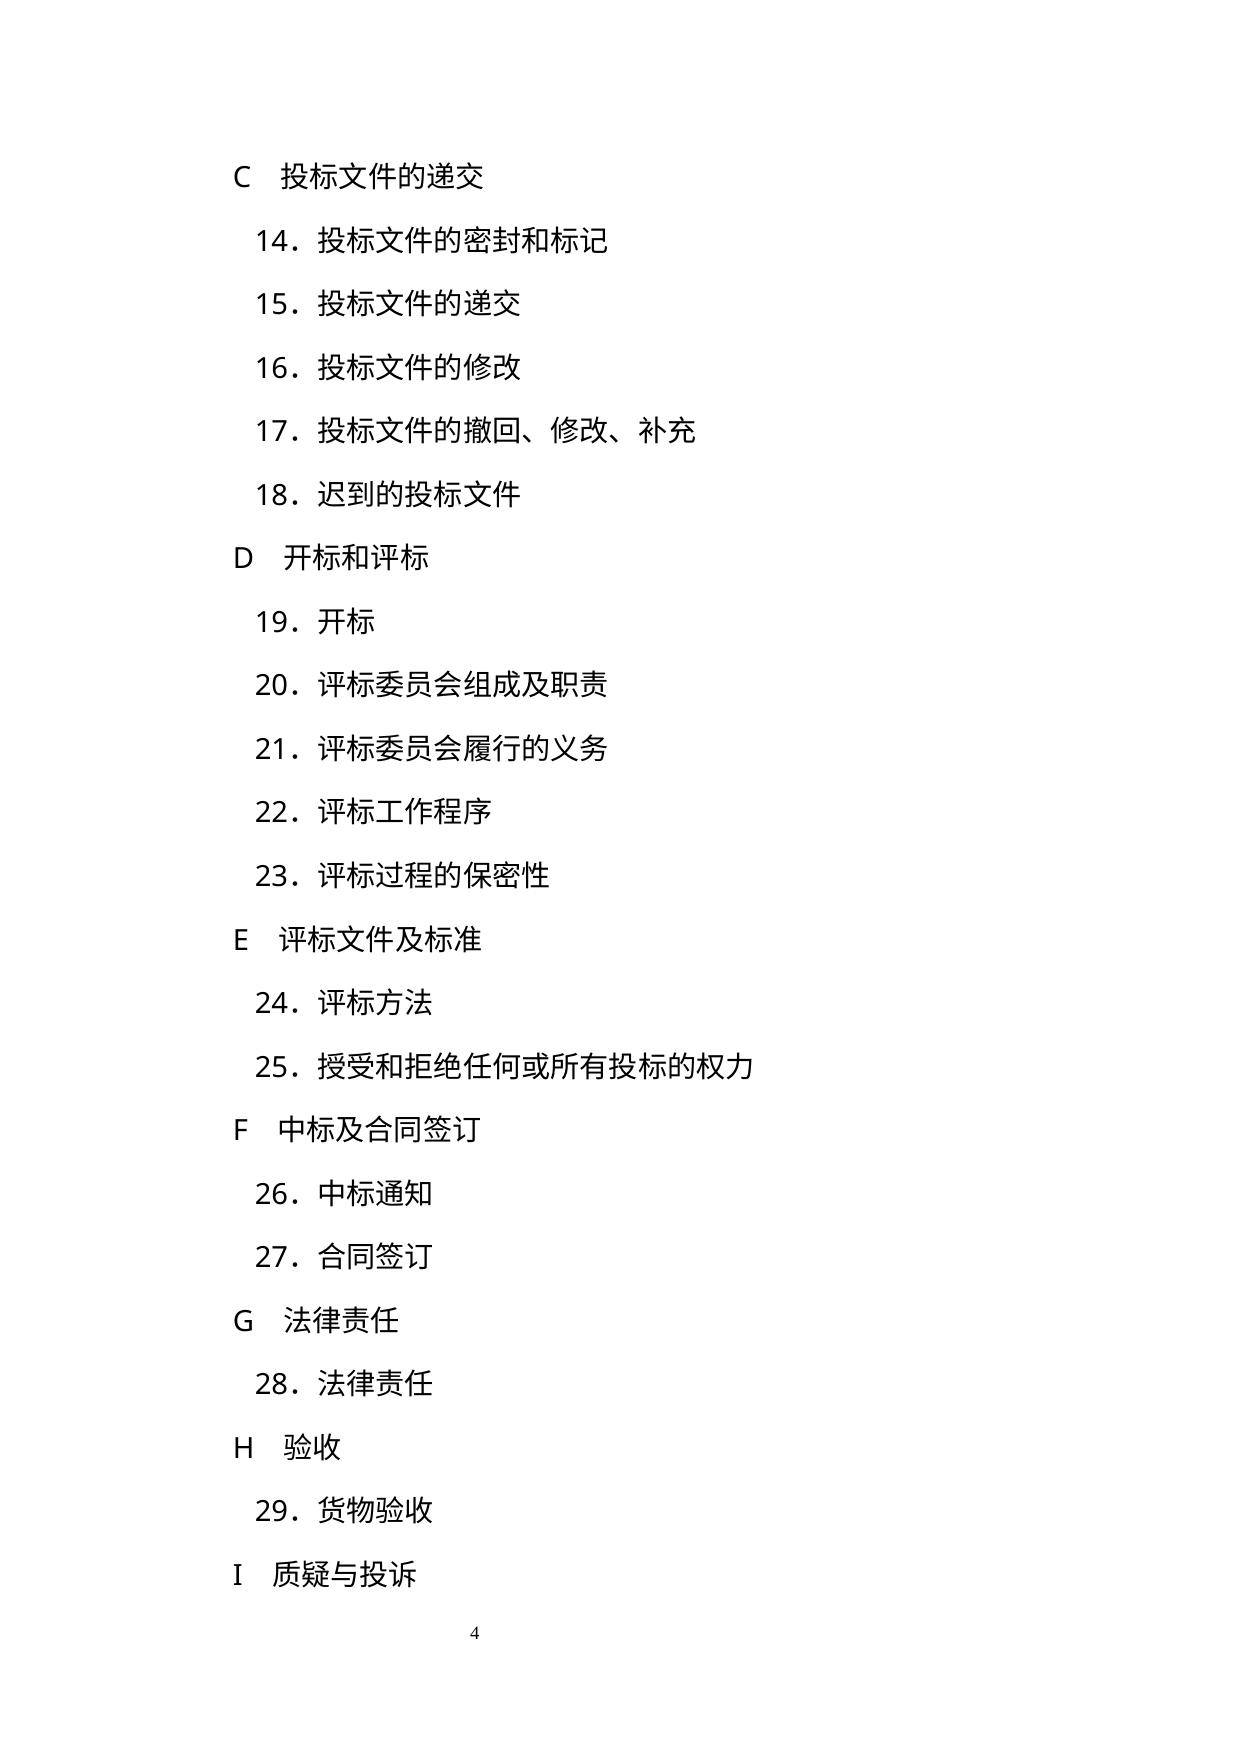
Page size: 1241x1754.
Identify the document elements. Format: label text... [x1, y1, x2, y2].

text 24．评标方法 [189, 979, 1051, 1022]
text 19．开标 [189, 598, 1051, 641]
text G 法律责任 [189, 1297, 1051, 1340]
text 17．投标文件的撤回、修改、补充 [189, 408, 1051, 450]
text 28．法律责任 [189, 1361, 1051, 1403]
text D 开标和评标 [189, 535, 1051, 577]
text H 验收 [189, 1424, 1051, 1467]
text 16．投标文件的修改 [189, 344, 1051, 387]
text 21．评标委员会履行的义务 [189, 725, 1051, 768]
text 26．中标通知 [189, 1170, 1051, 1213]
text C 投标文件的递交 [189, 153, 1051, 196]
text F 中标及合同签订 [189, 1107, 1051, 1149]
text 27．合同签订 [189, 1234, 1051, 1276]
text I 质疑与投诉 [189, 1551, 1051, 1594]
text 23．评标过程的保密性 [189, 852, 1051, 895]
text 15．投标文件的递交 [189, 281, 1051, 323]
text 25．授受和拒绝任何或所有投标的权力 [189, 1043, 1051, 1086]
text 22．评标工作程序 [189, 789, 1051, 831]
text E 评标文件及标准 [189, 916, 1051, 958]
text 14．投标文件的密封和标记 [189, 217, 1051, 259]
text 20．评标委员会组成及职责 [189, 662, 1051, 704]
text 18．迟到的投标文件 [189, 471, 1051, 514]
text 29．货物验收 [189, 1488, 1051, 1530]
